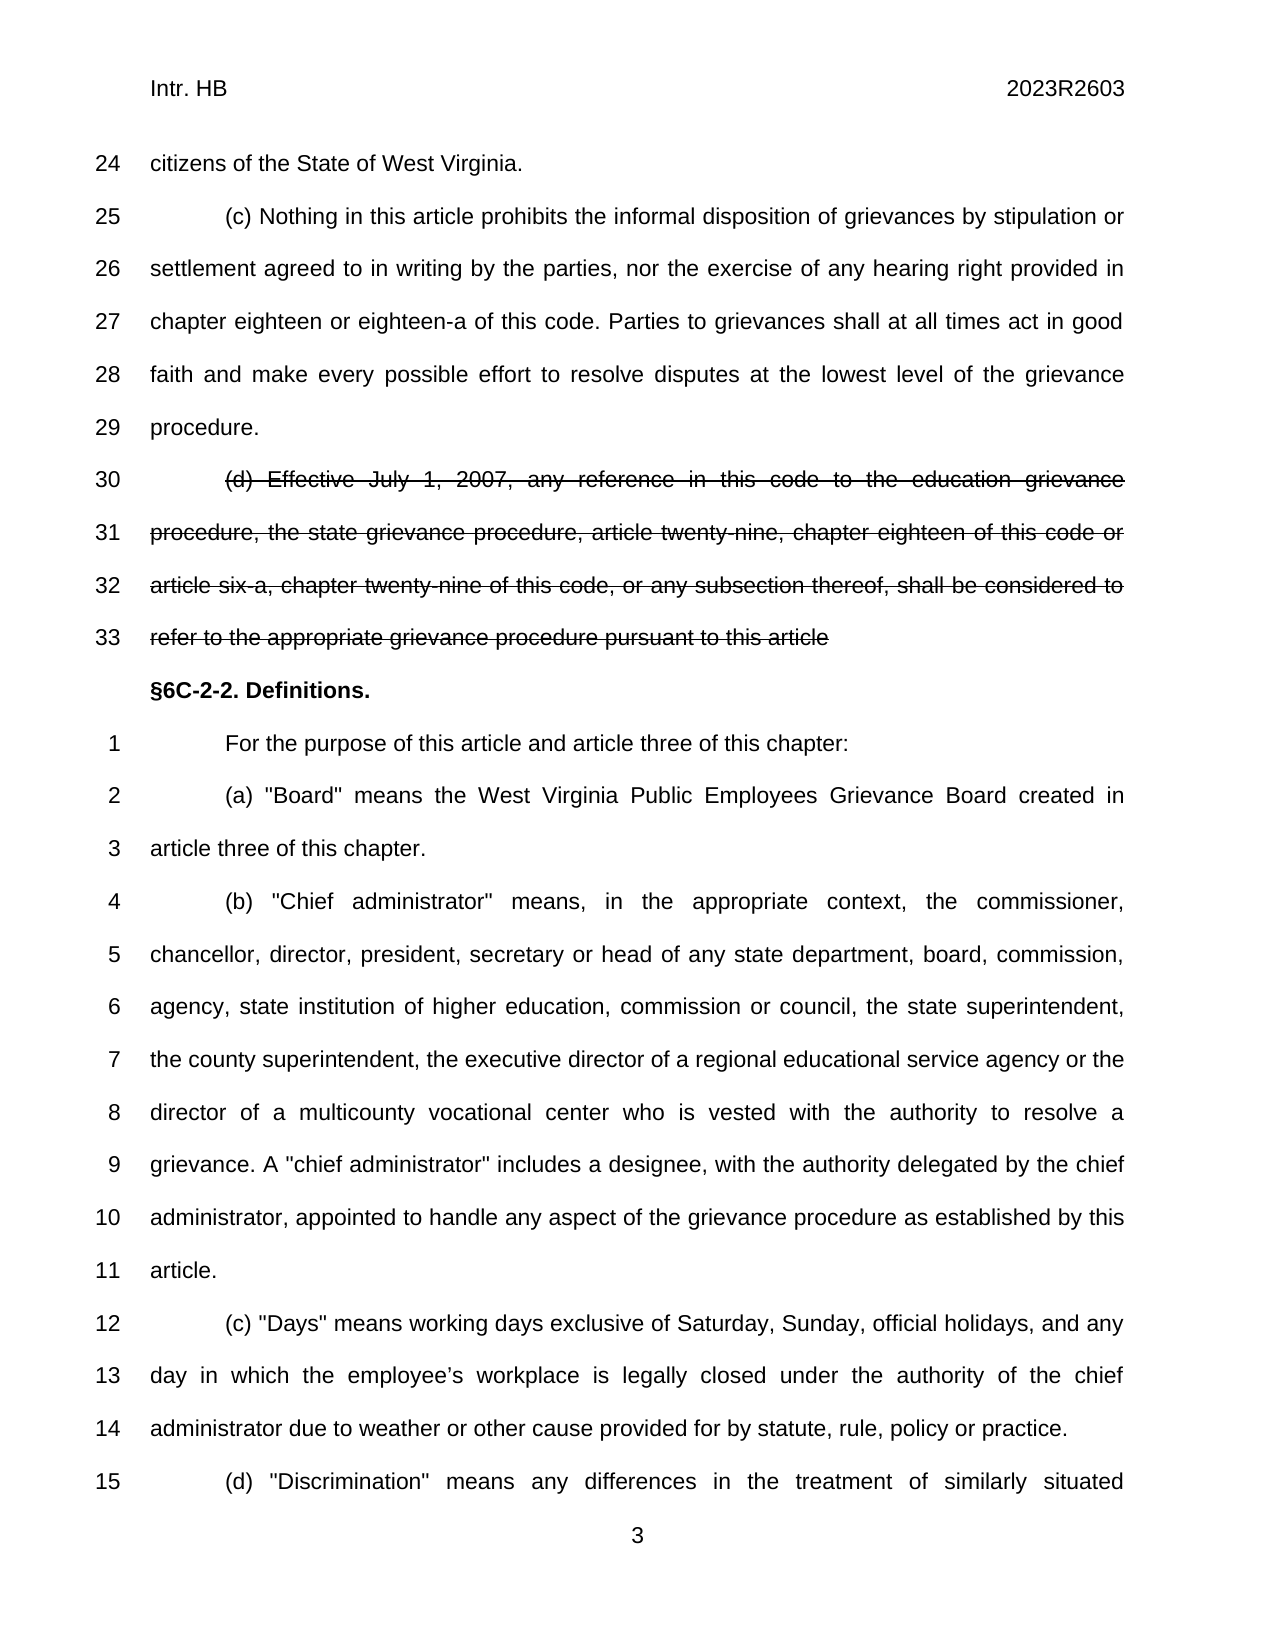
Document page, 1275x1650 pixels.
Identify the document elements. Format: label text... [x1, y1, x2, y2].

text (d) Effective July 1, 2007, any reference in this code to the education grievance procedure, the state grievance procedure, article twenty-nine, chapter eighteen of this code or article six-a, chapter twenty-nine of this code, or any subsection thereof, shall be considered to refer to the appropriate grievance procedure pursuant to this article [150, 466, 1125, 651]
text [150, 150, 1125, 176]
text (c) Nothing in this article prohibits the informal disposition of grievances by stipulation or settlement agreed to in writing by the parties, nor the exercise of any hearing right provided in chapter eighteen or eighteen-a of this code. Parties to grievances shall at all times act in good faith and make every possible effort to resolve disputes at the lowest level of the grievance procedure. [150, 203, 1125, 440]
text For the purpose of this article and article three of this chapter: [150, 730, 1125, 756]
text (a) "Board" means the West Virginia Public Employees Grievance Board created in article three of this chapter. [150, 782, 1125, 862]
text (b) "Chief administrator" means, in the appropriate context, the commissioner, chancellor, director, president, secretary or head of any state department, board, commission, agency, state institution of higher education, commission or council, the state superintendent, the county superintendent, the executive director of a regional educational service agency or the director of a multicounty vocational center who is vested with the authority to resolve a grievance. A "chief administrator" includes a designee, with the authority delegated by the chief administrator, appointed to handle any aspect of the grievance procedure as established by this article. [150, 888, 1125, 1283]
text (c) "Days" means working days exclusive of Saturday, Sunday, official holidays, and any day in which the employee’s workplace is legally closed under the authority of the chief administrator due to weather or other cause provided for by statute, rule, policy or practice. [150, 1309, 1125, 1441]
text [150, 1468, 1125, 1494]
subtitle §6C-2-2. Definitions. [150, 677, 1125, 703]
